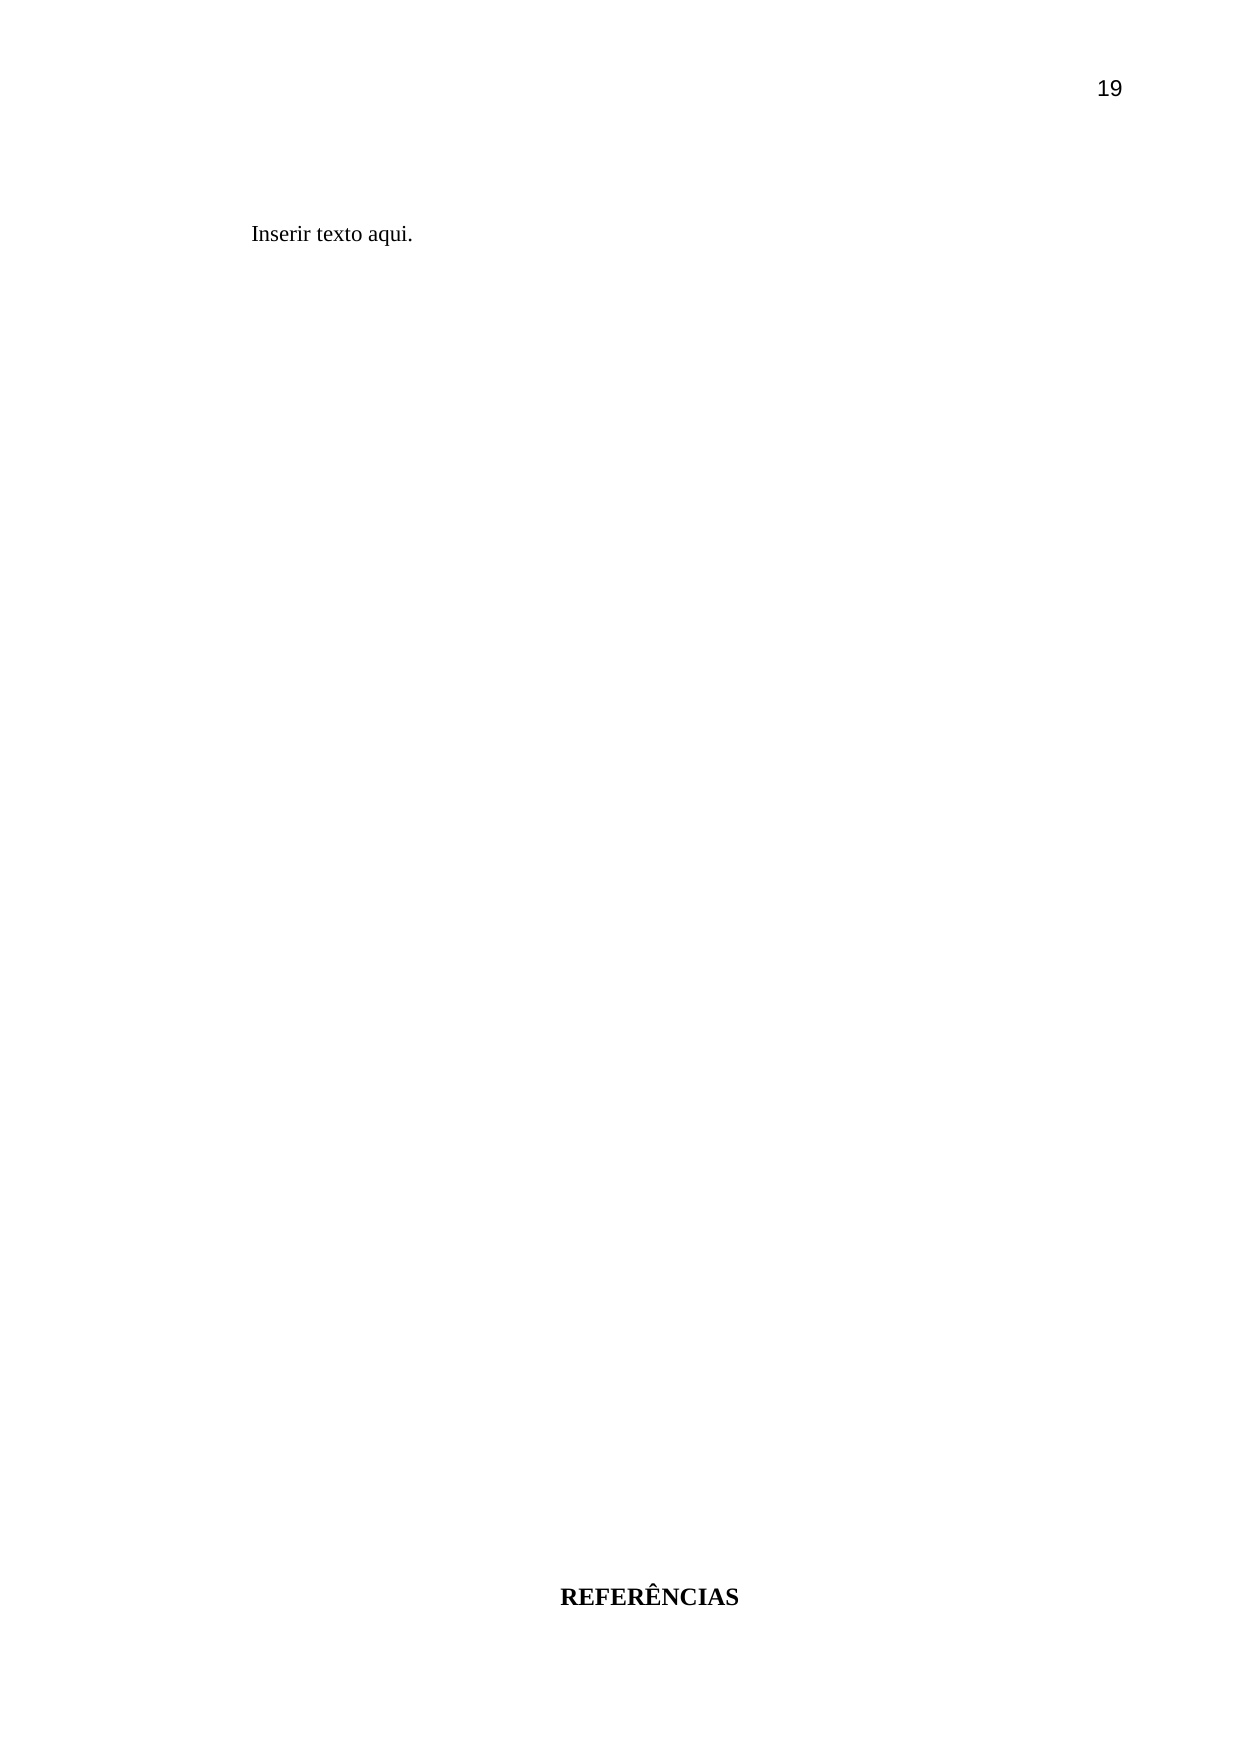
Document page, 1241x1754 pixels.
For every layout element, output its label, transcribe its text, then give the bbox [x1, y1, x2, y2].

text Inserir texto aqui. [177, 220, 1122, 247]
text REFERÊNCIAS [177, 1582, 1122, 1611]
